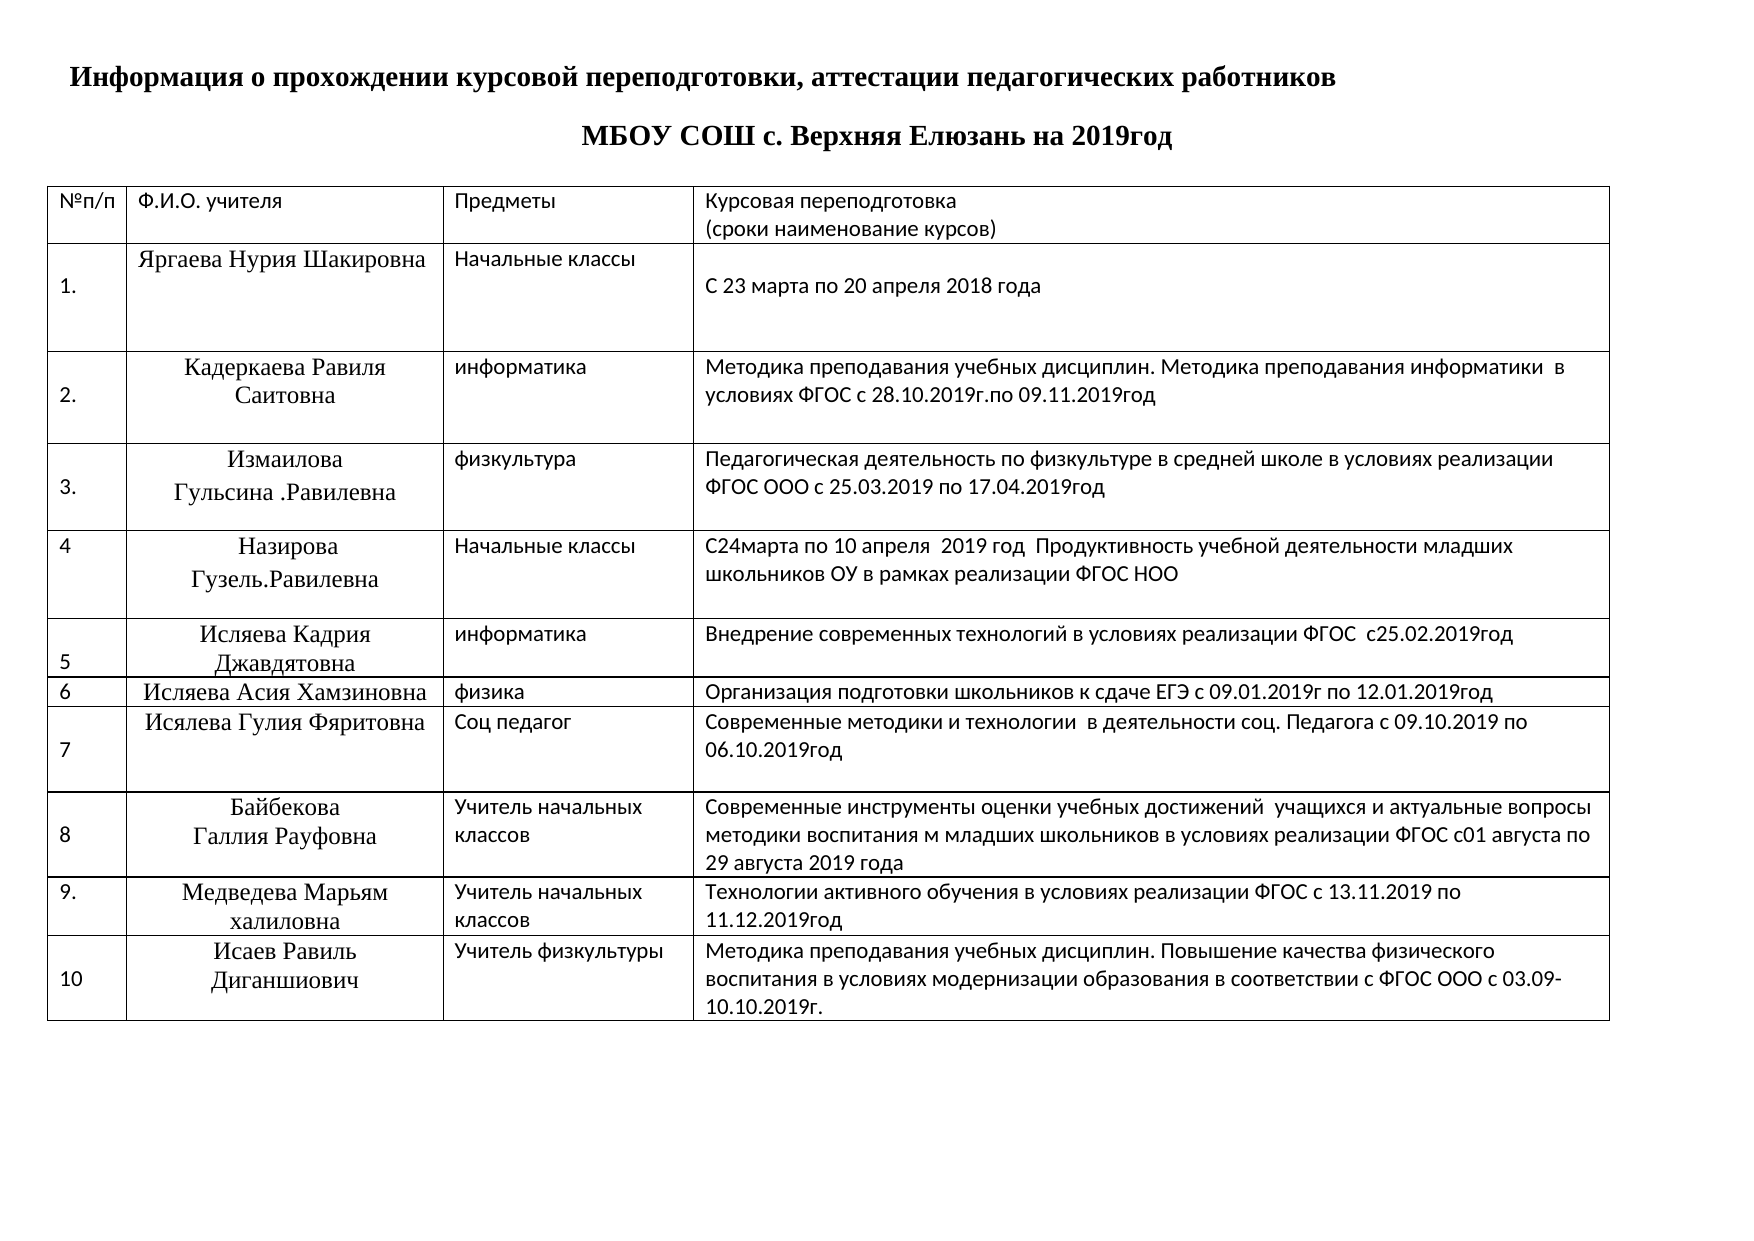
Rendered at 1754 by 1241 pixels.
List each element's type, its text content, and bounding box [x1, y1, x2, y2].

text МБОУ СОШ с. Верхняя Елюзань на 2019год [59, 118, 1695, 152]
table_cell Измаилова Гульсина .Равилевна [127, 444, 443, 530]
table_cell Исляева Кадрия Джавдятовна [127, 619, 443, 676]
table_cell Технологии активного обучения в условиях реализации ФГОС с 13.11.2019 по 11.12.2019год [694, 878, 1609, 935]
table_cell Соц педагог [444, 707, 693, 791]
table_cell Учитель начальных классов [444, 878, 693, 935]
table_cell 9. [48, 878, 126, 935]
table_cell Исялева Гулия Фяритовна [127, 707, 443, 791]
table_header Ф.И.О. учителя [127, 187, 443, 243]
table_cell Медведева Марьям халиловна [127, 878, 443, 935]
table_cell Кадеркаева Равиля Саитовна [127, 352, 443, 443]
table_cell 8 [48, 793, 126, 876]
table_cell Современные инструменты оценки учебных достижений учащихся и актуальные вопросы методики воспитания м младших школьников в условиях реализации ФГОС с01 августа по 29 августа 2019 года [694, 793, 1609, 876]
table_header Курсовая переподготовка (сроки наименование курсов) [694, 187, 1609, 243]
table_cell Байбекова Галлия Рауфовна [127, 793, 443, 876]
table_cell 5 [48, 619, 126, 676]
table_cell 7 [48, 707, 126, 791]
table_cell С 23 марта по 20 апреля 2018 года [694, 244, 1609, 351]
table_cell 1. [48, 244, 126, 351]
table_cell Организация подготовки школьников к сдаче ЕГЭ с 09.01.2019г по 12.01.2019год [694, 678, 1609, 706]
table_cell Начальные классы [444, 244, 693, 351]
table_header Предметы [444, 187, 693, 243]
table_cell Педагогическая деятельность по физкультуре в средней школе в условиях реализации ФГОС ООО с 25.03.2019 по 17.04.2019год [694, 444, 1609, 530]
table_cell Учитель физкультуры [444, 936, 693, 1020]
table_cell информатика [444, 352, 693, 443]
table_cell Внедрение современных технологий в условиях реализации ФГОС с25.02.2019год [694, 619, 1609, 676]
table_cell 3. [48, 444, 126, 530]
table_cell 4 [48, 531, 126, 618]
table_cell Современные методики и технологии в деятельности соц. Педагога с 09.10.2019 по 06.10.2019год [694, 707, 1609, 791]
table_cell Начальные классы [444, 531, 693, 618]
table_cell Методика преподавания учебных дисциплин. Методика преподавания информатики в условиях ФГОС с 28.10.2019г.по 09.11.2019год [694, 352, 1609, 443]
table_cell Исляева Асия Хамзиновна [127, 678, 443, 706]
table_cell Назирова Гузель.Равилевна [127, 531, 443, 618]
table_cell 2. [48, 352, 126, 443]
table_cell Яргаева Нурия Шакировна [127, 244, 443, 351]
table_cell С24марта по 10 апреля 2019 год Продуктивность учебной деятельности младших школьников ОУ в рамках реализации ФГОС НОО [694, 531, 1609, 618]
table_cell физкультура [444, 444, 693, 530]
table_cell Методика преподавания учебных дисциплин. Повышение качества физического воспитания в условиях модернизации образования в соответствии с ФГОС ООО с 03.09-10.10.2019г. [694, 936, 1609, 1020]
table_cell 6 [48, 678, 126, 706]
table_header №п/п [48, 187, 126, 243]
table_cell Исаев Равиль Диганшиович [127, 936, 443, 1020]
table_cell информатика [444, 619, 693, 676]
table_cell физика [444, 678, 693, 706]
table_cell Учитель начальных классов [444, 793, 693, 876]
text Информация о прохождении курсовой переподготовки, аттестации педагогических работников [59, 59, 1695, 93]
table_cell 10 [48, 936, 126, 1020]
